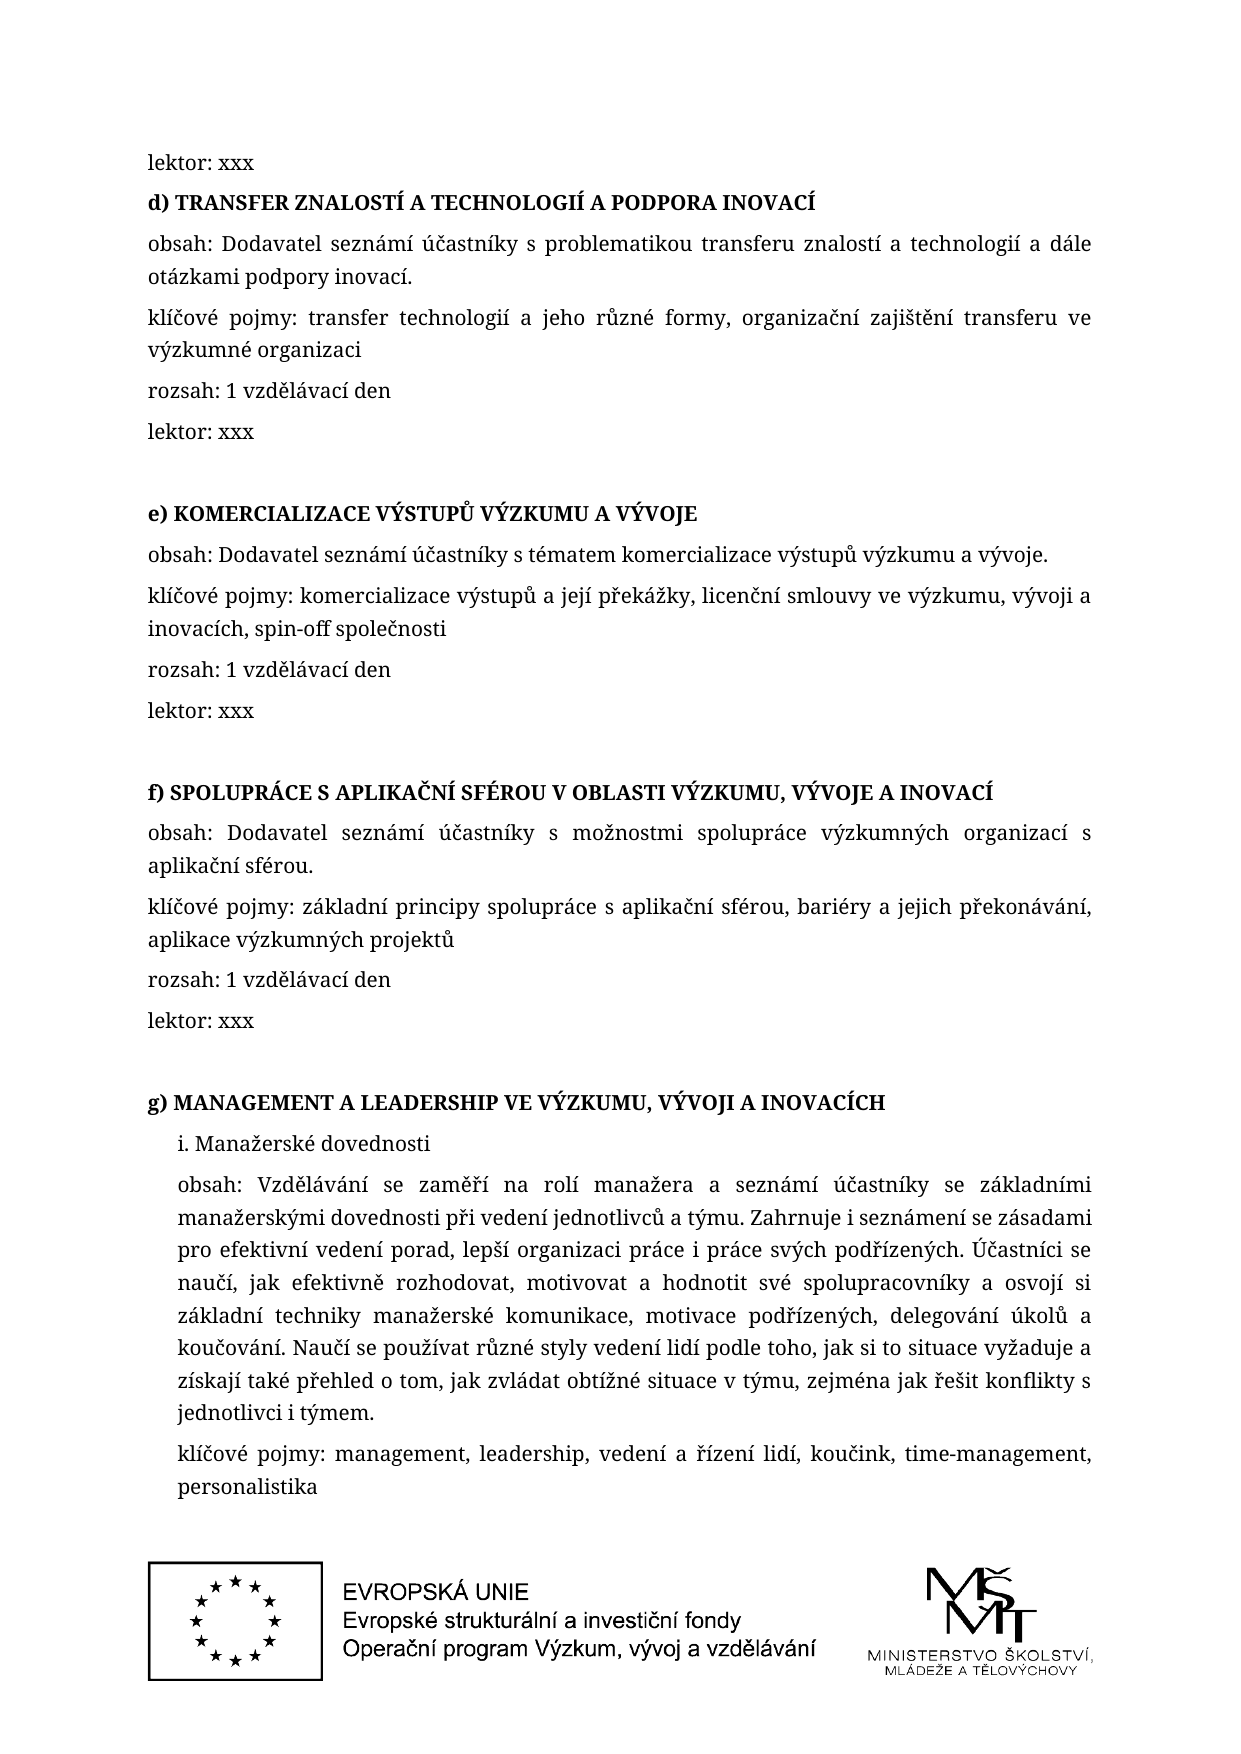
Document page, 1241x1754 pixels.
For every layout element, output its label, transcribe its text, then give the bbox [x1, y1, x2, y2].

text lektor: xxx [148, 417, 1093, 446]
text f) Spolupráce s aplikační sférou v oblasti výzkumu, vývoje a inovací [148, 778, 1093, 806]
text rozsah: 1 vzdělávací den [148, 966, 1093, 994]
text lektor: xxx [148, 696, 1093, 724]
text d) Transfer znalostí a technologií a podpora inovací [148, 188, 1093, 217]
text e) Komercializace výstupů výzkumu a vývoje [148, 499, 1093, 528]
text klíčové pojmy: transfer technologií a jeho různé formy, organizační zajištění transferu ve výzkumné organizaci [148, 303, 1093, 364]
text obsah: Dodavatel seznámí účastníky s problematikou transferu znalostí a technologií a dále otázkami podpory inovací. [148, 229, 1093, 291]
text klíčové pojmy: management, leadership, vedení a řízení lidí, koučink, time-management, personalistika [177, 1439, 1093, 1501]
text lektor: xxx [148, 1007, 1093, 1035]
text obsah: Vzdělávání se zaměří na rolí manažera a seznámí účastníky se základními manažerskými dovednosti při vedení jednotlivců a týmu. Zahrnuje i seznámení se zásadami pro efektivní vedení porad, lepší organizaci práce i práce svých podřízených. Účastníci se naučí, jak efektivně rozhodovat, motivovat a hodnotit své spolupracovníky a osvojí si základní techniky manažerské komunikace, motivace podřízených, delegování úkolů a koučování. Naučí se používat různé styly vedení lidí podle toho, jak si to situace vyžaduje a získají také přehled o tom, jak zvládat obtížné situace v týmu, zejména jak řešit konflikty s jednotlivci i týmem. [177, 1170, 1093, 1427]
text klíčové pojmy: základní principy spolupráce s aplikační sférou, bariéry a jejich překonávání, aplikace výzkumných projektů [148, 892, 1093, 953]
picture [147, 1561, 1093, 1681]
text rozsah: 1 vzdělávací den [148, 655, 1093, 683]
text i. Manažerské dovednosti [177, 1129, 1093, 1158]
text obsah: Dodavatel seznámí účastníky s tématem komercializace výstupů výzkumu a vývoje. [148, 540, 1093, 569]
text g) Management a Leadership ve výzkumu, vývoji a inovacích [148, 1088, 1093, 1117]
text rozsah: 1 vzdělávací den [148, 377, 1093, 405]
text obsah: Dodavatel seznámí účastníky s možnostmi spolupráce výzkumných organizací s aplikační sférou. [148, 818, 1093, 879]
text lektor: xxx [148, 148, 1093, 176]
text klíčové pojmy: komercializace výstupů a její překážky, licenční smlouvy ve výzkumu, vývoji a inovacích, spin-off společnosti [148, 581, 1093, 642]
